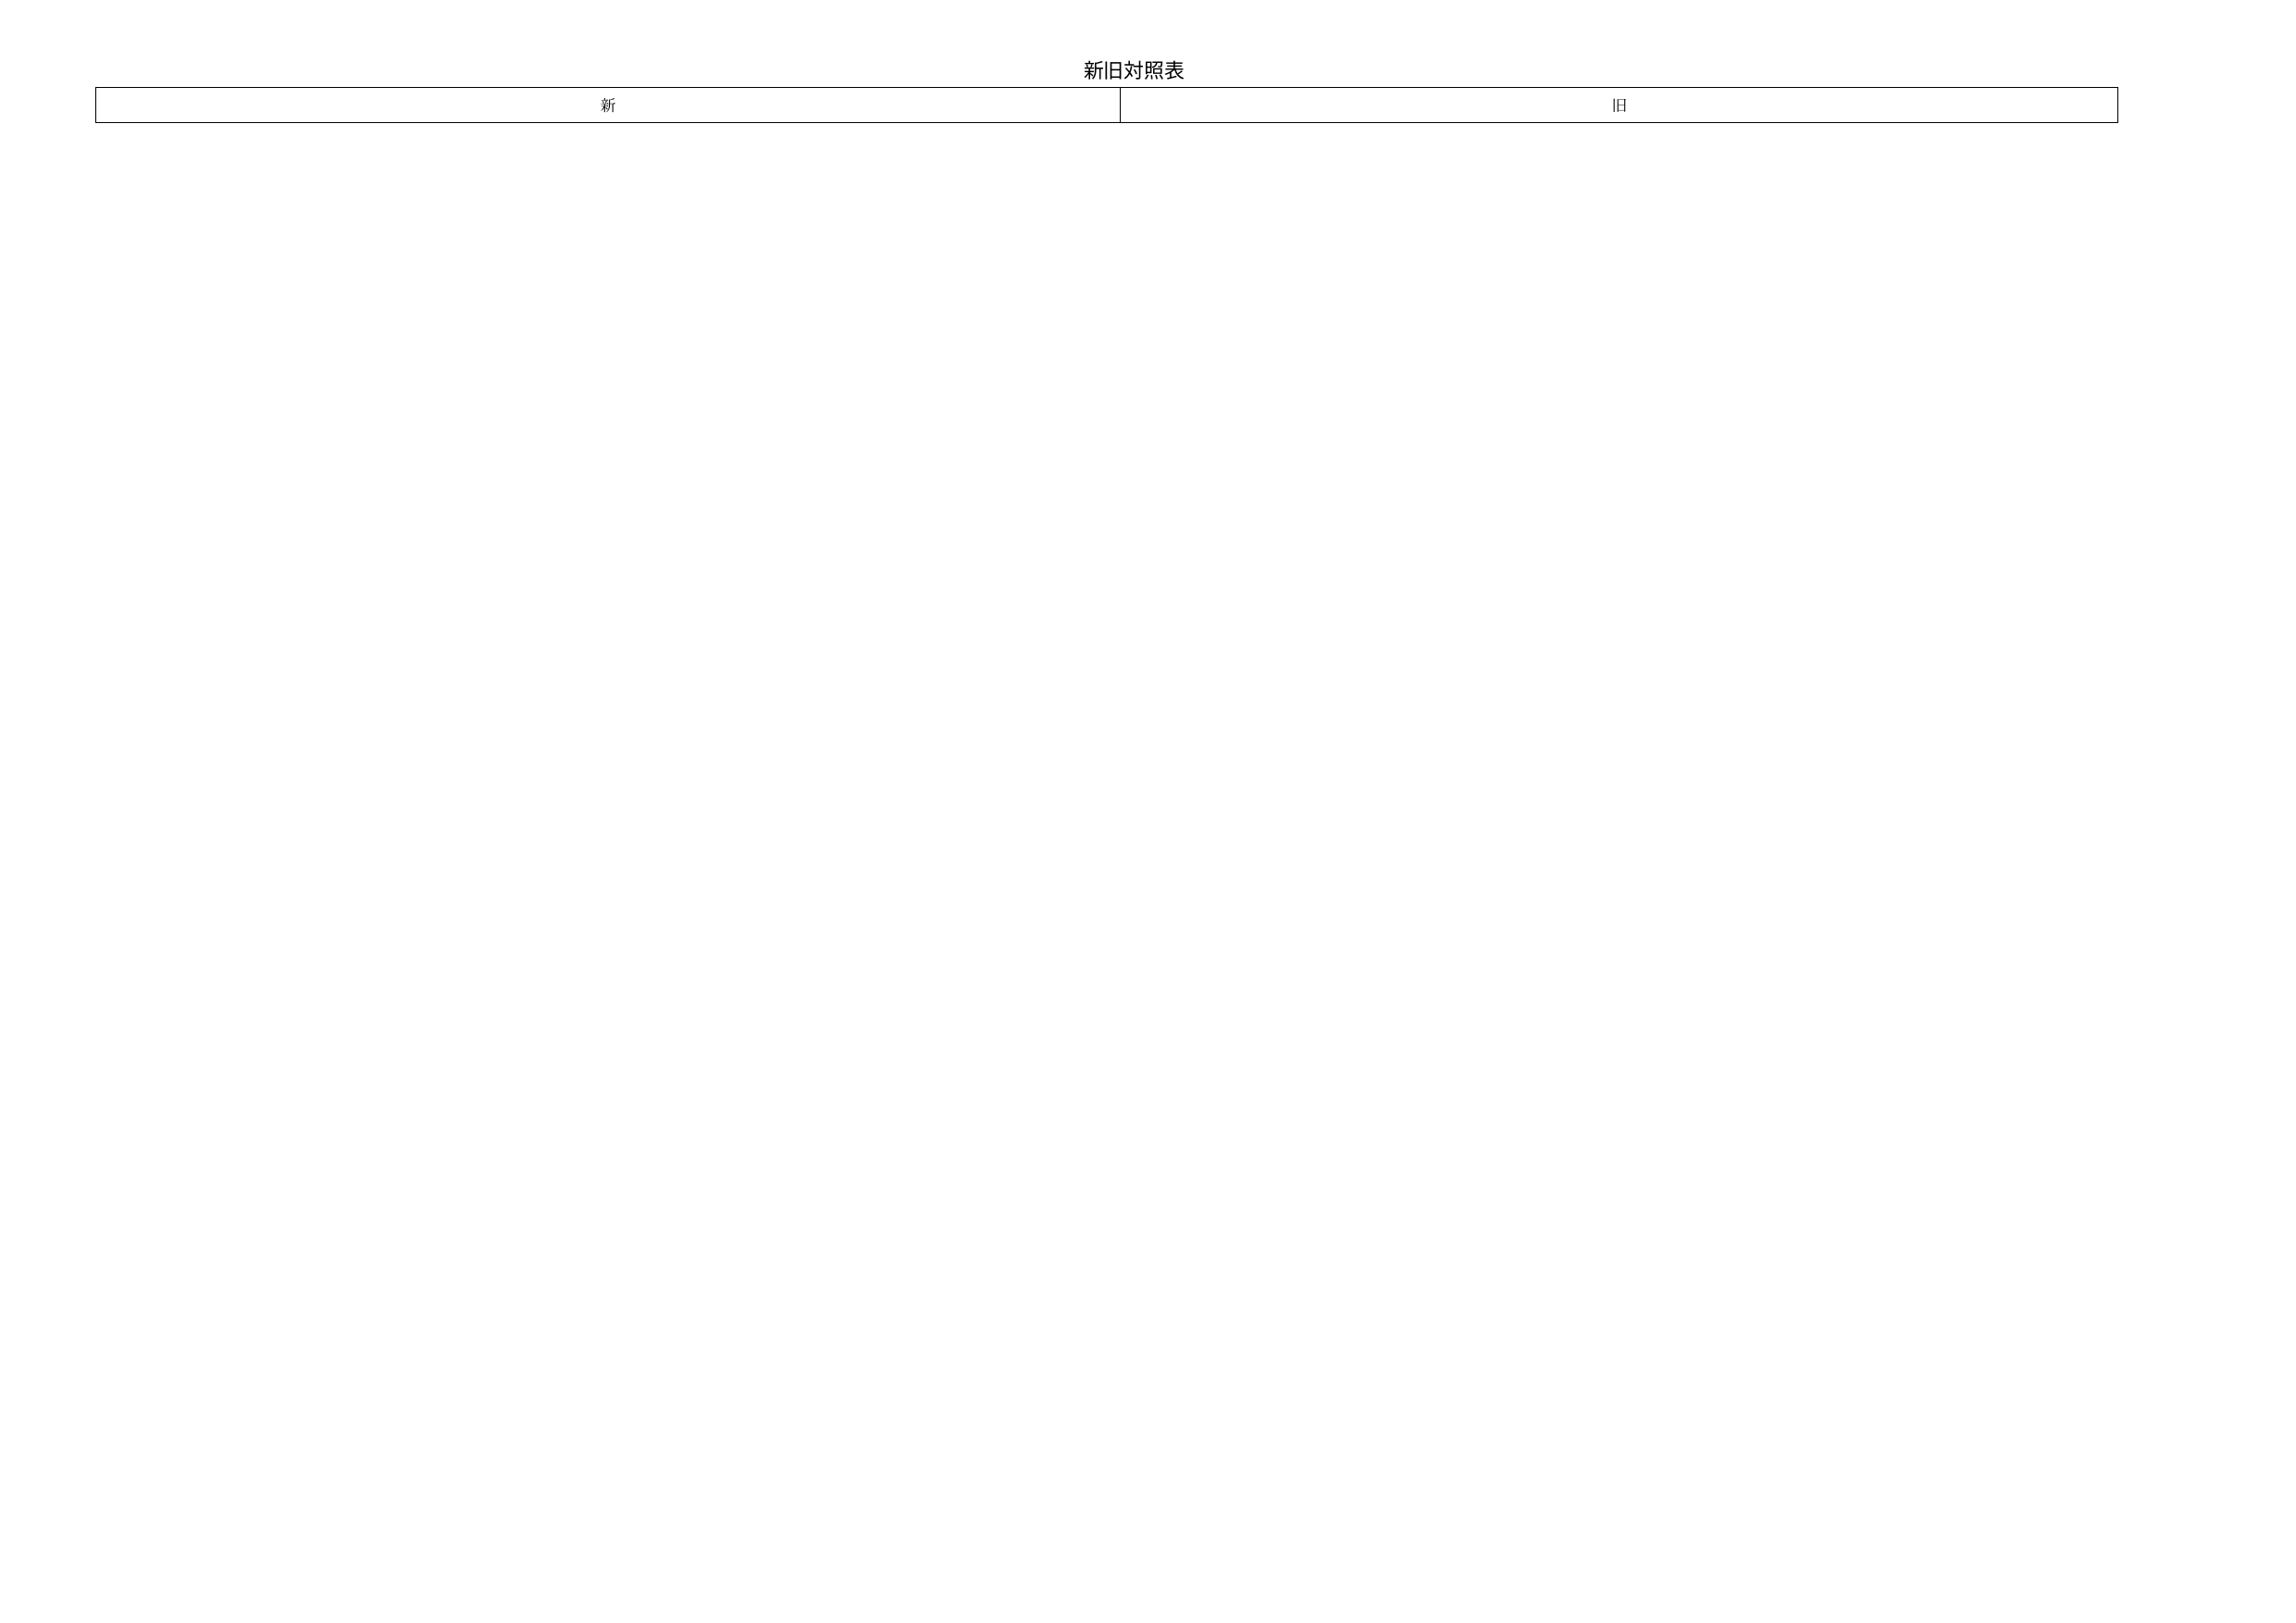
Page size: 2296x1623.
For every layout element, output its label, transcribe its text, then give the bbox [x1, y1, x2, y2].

text 新旧対照表 [164, 52, 2104, 86]
table_header 旧 [1121, 88, 2117, 122]
table_header 新 [96, 88, 1120, 122]
